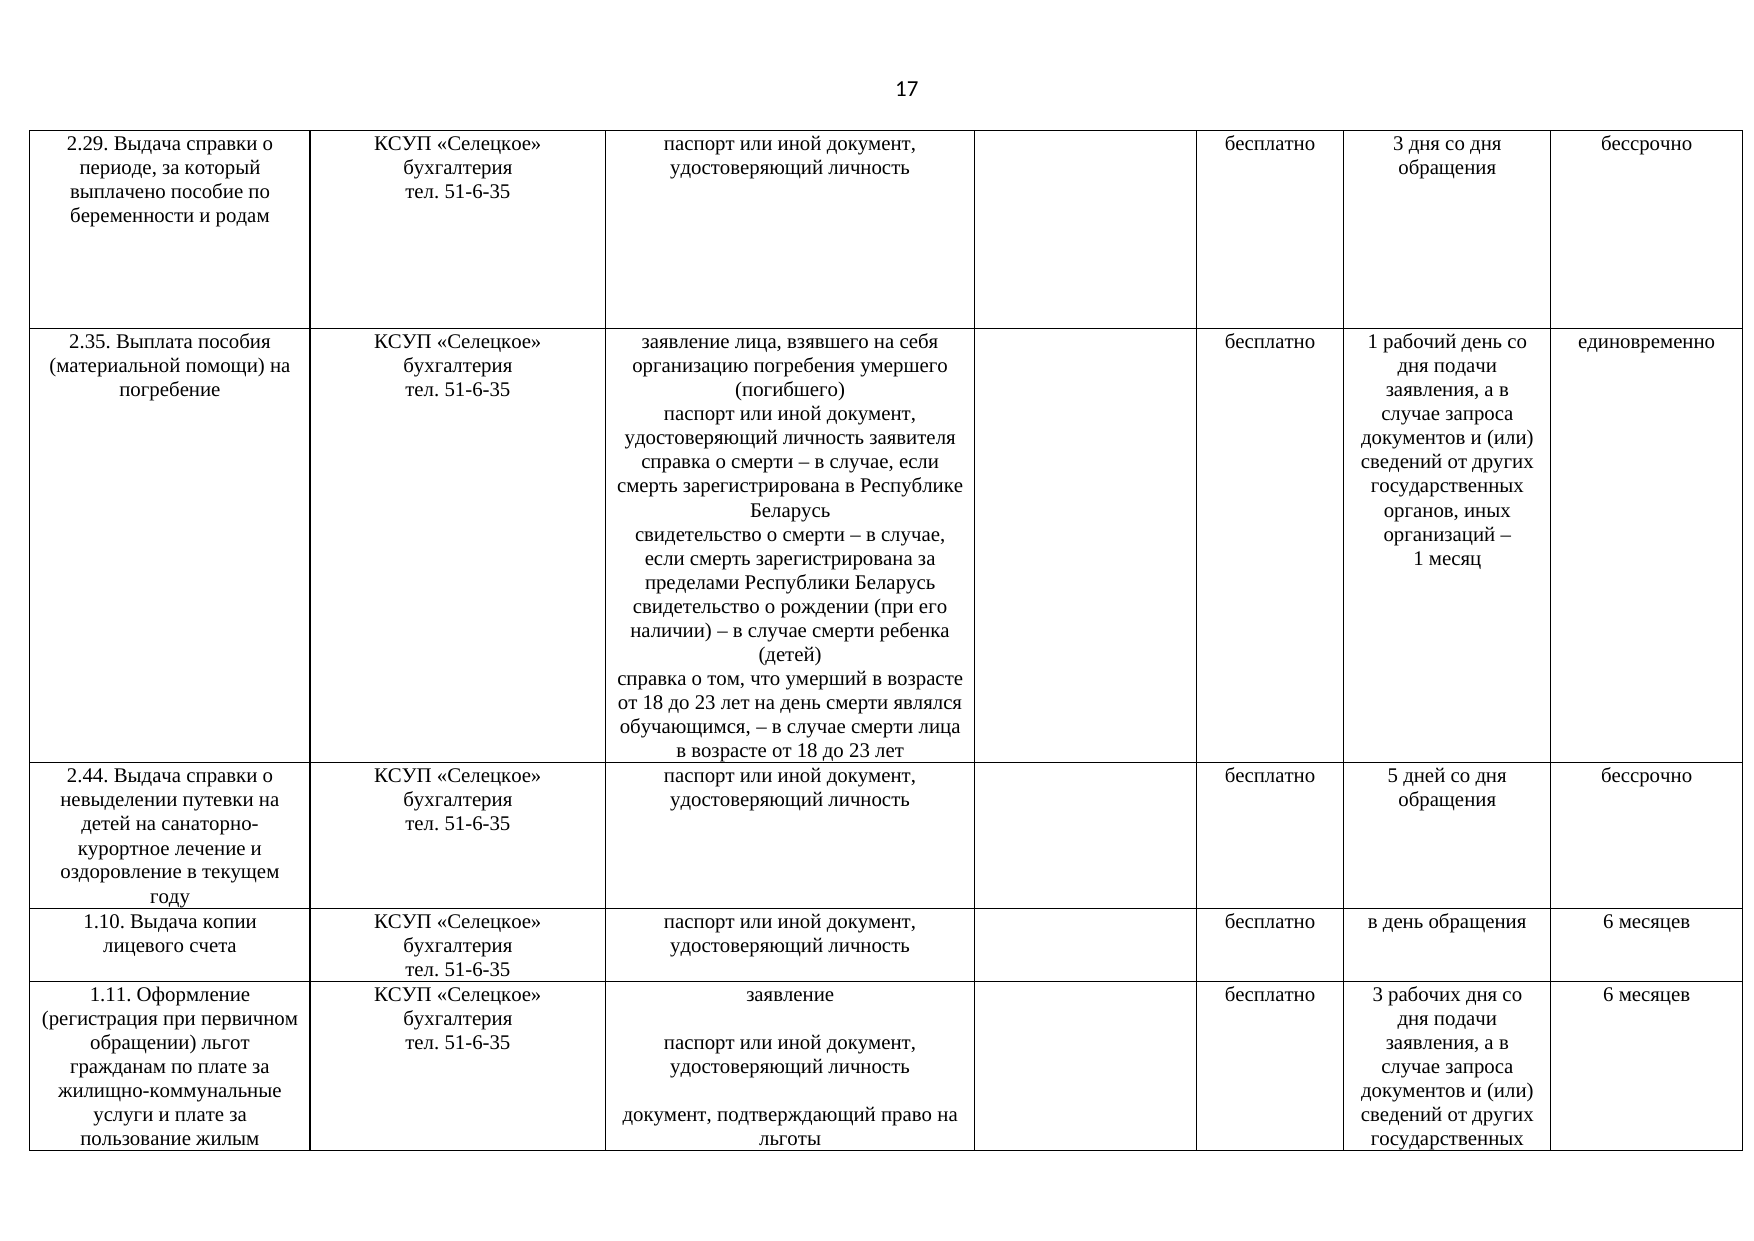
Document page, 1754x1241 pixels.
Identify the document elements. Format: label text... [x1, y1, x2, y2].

table_cell в день обращения [1344, 909, 1550, 981]
table_cell [975, 982, 1196, 1150]
table_cell [975, 131, 1196, 328]
table_cell паспорт или иной документ, удостоверяющий личность [606, 909, 974, 981]
table_cell 1 рабочий день со дня подачи заявления, а в случае запроса документов и (или) сведений от других государственных органов, иных организаций – 1 месяц [1344, 329, 1550, 762]
table_cell [975, 329, 1196, 762]
table_cell бессрочно [1551, 131, 1742, 328]
table_cell [975, 909, 1196, 981]
table_cell бесплатно [1197, 329, 1343, 762]
table_cell бесплатно [1197, 909, 1343, 981]
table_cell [311, 131, 605, 328]
table_cell КСУП «Селецкое» бухгалтерия тел. 51-6-35 [311, 909, 605, 981]
table_cell паспорт или иной документ, удостоверяющий личность [606, 131, 974, 328]
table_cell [311, 982, 605, 1150]
table_cell 6 месяцев [1551, 982, 1742, 1150]
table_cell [1344, 982, 1550, 1150]
table_cell 3 дня со дня обращения [1344, 131, 1550, 328]
table_cell 6 месяцев [1551, 909, 1742, 981]
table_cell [30, 982, 309, 1150]
table_cell бессрочно [1551, 763, 1742, 908]
table_cell 2.44. Выдача справки о невыделении путевки на детей на санаторно-курортное лечение и оздоровление в текущем году [30, 763, 309, 908]
table_cell КСУП «Селецкое» бухгалтерия тел. 51-6-35 [311, 763, 605, 908]
table_cell бесплатно [1197, 131, 1343, 328]
table_cell КСУП «Селецкое» бухгалтерия тел. 51-6-35 [311, 329, 605, 762]
table_cell бесплатно [1197, 763, 1343, 908]
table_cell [606, 982, 974, 1150]
table_cell [975, 763, 1196, 908]
table_cell 2.29. Выдача справки о периоде, за который выплачено пособие по беременности и родам [30, 131, 309, 328]
table_cell 5 дней со дня обращения [1344, 763, 1550, 908]
table_cell заявление лица, взявшего на себя организацию погребения умершего (погибшего) паспорт или иной документ, удостоверяющий личность заявителя справка о смерти – в случае, если смерть зарегистрирована в Республике Беларусь свидетельство о смерти – в случае, если смерть зарегистрирована за пределами Республики Беларусь свидетельство о рождении (при его наличии) – в случае смерти ребенка (детей) справка о том, что умерший в возрасте от 18 до 23 лет на день смерти являлся обучающимся, – в случае смерти лица в возрасте от 18 до 23 лет [606, 329, 974, 762]
table_cell паспорт или иной документ, удостоверяющий личность [606, 763, 974, 908]
table_cell единовременно [1551, 329, 1742, 762]
table_cell 1.10. Выдача копии лицевого счета [30, 909, 309, 981]
table_cell бесплатно [1197, 982, 1343, 1150]
table_cell 2.35. Выплата пособия (материальной помощи) на погребение [30, 329, 309, 762]
